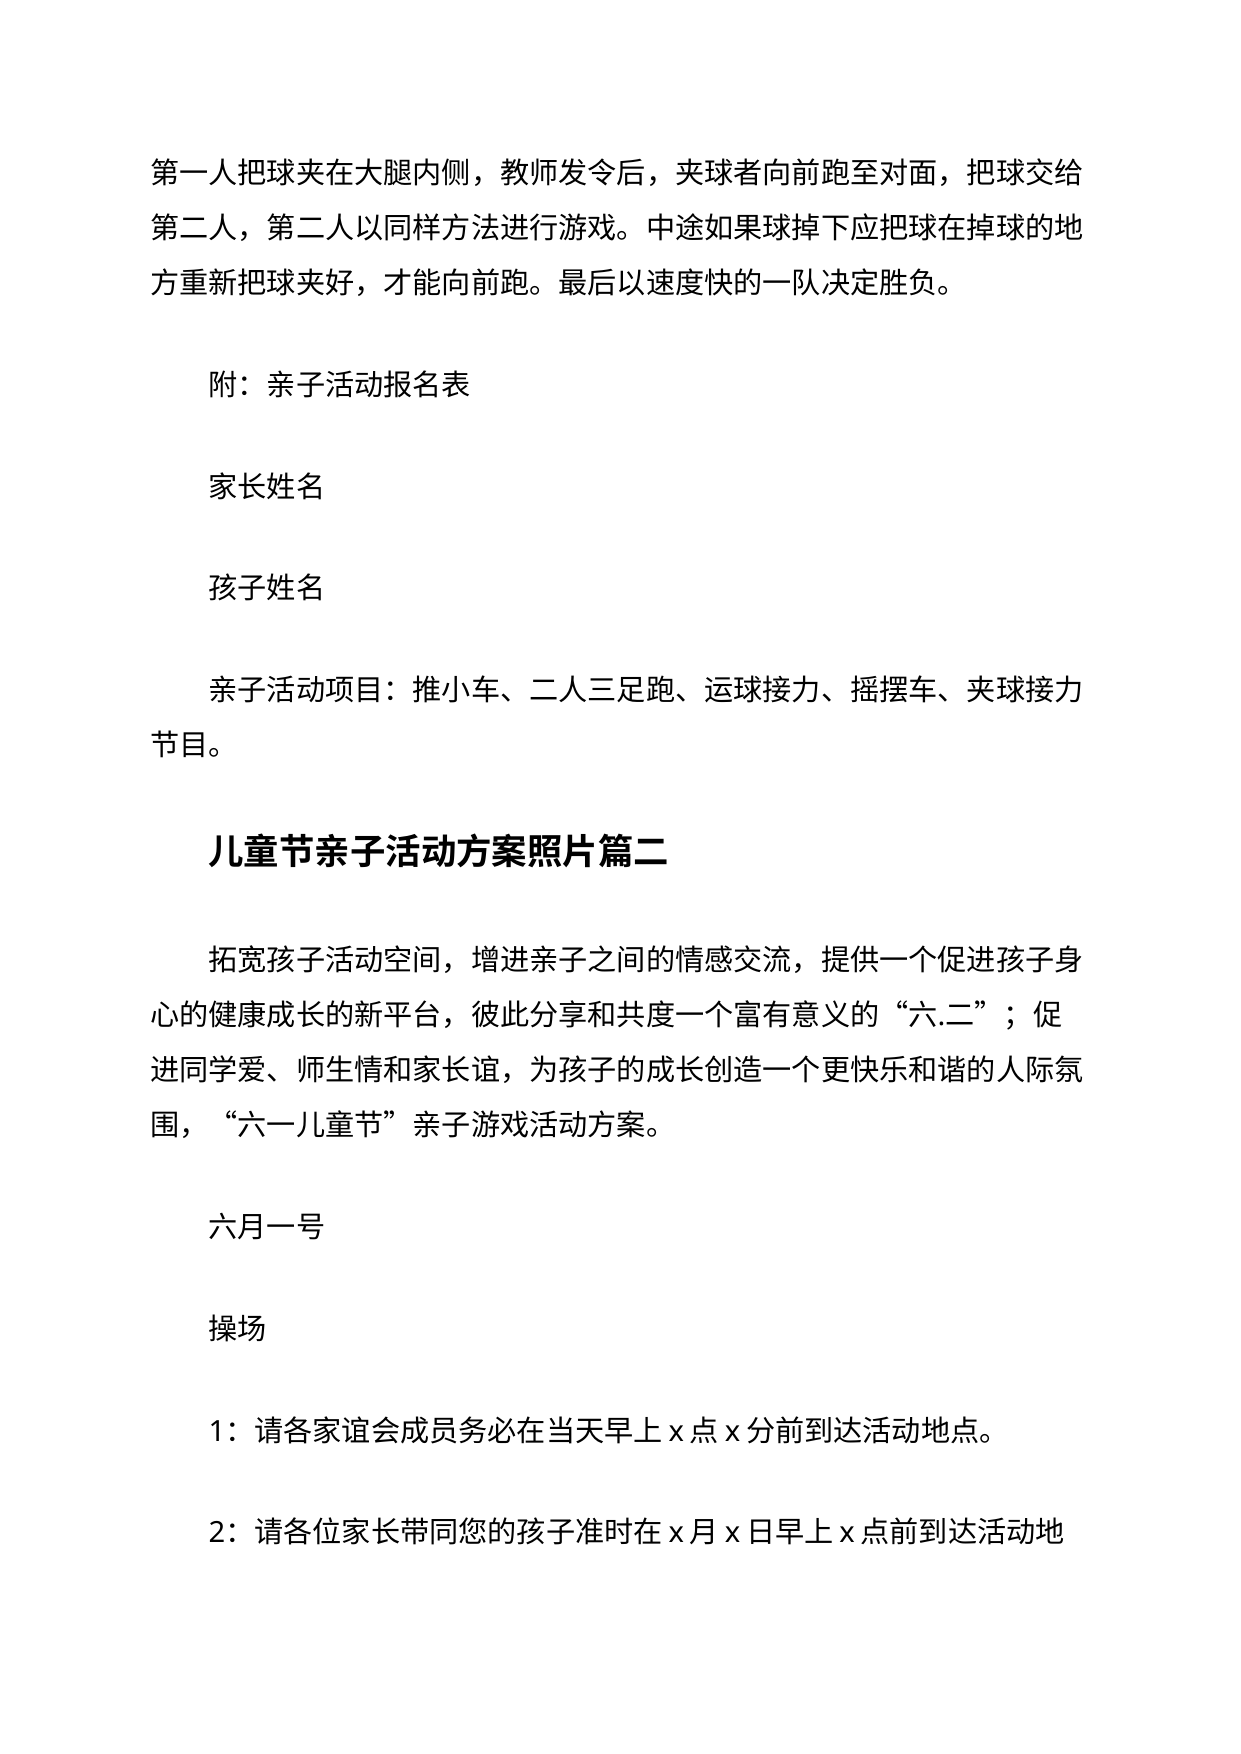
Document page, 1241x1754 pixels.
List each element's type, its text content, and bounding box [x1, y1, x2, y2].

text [150, 1509, 1090, 1551]
text 孩子姓名 [150, 565, 1090, 607]
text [150, 150, 1090, 302]
text 亲子活动项目：推小车、二人三足跑、运球接力、摇摆车、夹球接力节目。 [150, 667, 1090, 764]
text 儿童节亲子活动方案照片篇二 [150, 823, 1090, 875]
text 拓宽孩子活动空间，增进亲子之间的情感交流，提供一个促进孩子身心的健康成长的新平台，彼此分享和共度一个富有意义的“六.二”；促进同学爱、师生情和家长谊，为孩子的成长创造一个更快乐和谐的人际氛围，“六一儿童节”亲子游戏活动方案。 [150, 937, 1090, 1144]
text 附：亲子活动报名表 [150, 362, 1090, 404]
text 操场 [150, 1305, 1090, 1348]
text 六月一号 [150, 1203, 1090, 1246]
text 家长姓名 [150, 463, 1090, 506]
text 1：请各家谊会成员务必在当天早上x点x分前到达活动地点。 [150, 1407, 1090, 1449]
